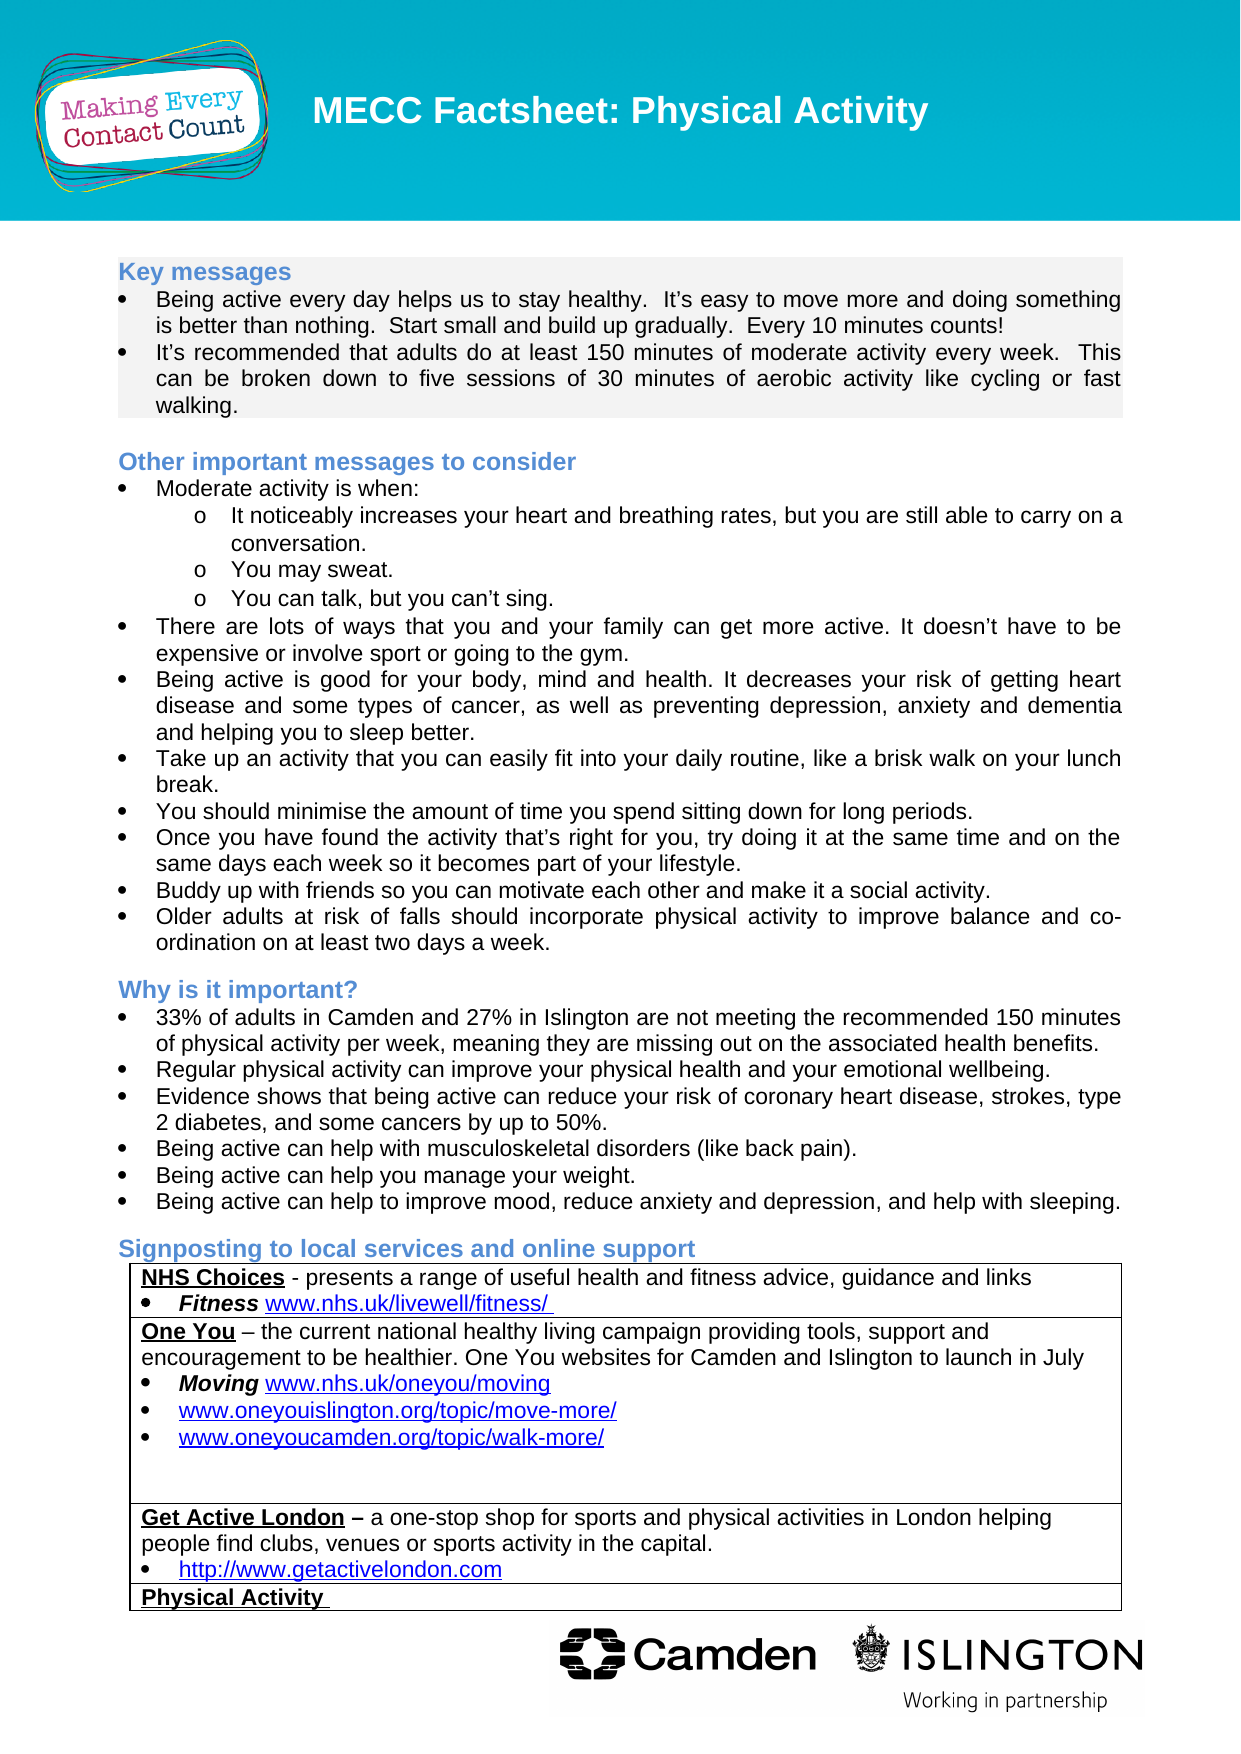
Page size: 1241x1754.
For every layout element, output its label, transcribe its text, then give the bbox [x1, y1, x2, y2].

text Why is it important? [118, 975, 1123, 1004]
list It noticeably increases your heart and breathing rates, but you are still able to carry on a conversation. [193, 502, 1123, 556]
list 33% of adults in Camden and 27% in Islington are not meeting the recommended 150 minutes of physical activity per week, meaning they are missing out on the associated health benefits. [118, 1004, 1123, 1056]
list You should minimise the amount of time you spend sitting down for long periods. [118, 798, 1123, 824]
table_header NHS Choices - presents a range of useful health and fitness advice, guidance and links Fitness www.nhs.uk/livewell/fitness/ [131, 1264, 1121, 1317]
picture [549, 1620, 1145, 1717]
list Take up an activity that you can easily fit into your daily routine, like a brisk walk on your lunch break. [118, 745, 1123, 798]
list It’s recommended that adults do at least 150 minutes of moderate activity every week. This can be broken down to five sessions of 30 minutes of aerobic activity like cycling or fast walking. [118, 339, 1123, 418]
list You may sweat. [193, 556, 1123, 585]
list Moderate activity is when: [118, 475, 1123, 502]
list Being active can help with musculoskeletal disorders (like back pain). [118, 1135, 1123, 1162]
list Older adults at risk of falls should incorporate physical activity to improve balance and co-ordination on at least two days a week. [118, 903, 1123, 956]
list Buddy up with friends so you can motivate each other and make it a social activity. [118, 877, 1123, 903]
list Being active is good for your body, mind and health. It decreases your risk of getting heart disease and some types of cancer, as well as preventing depression, anxiety and dementia and helping you to sleep better. [118, 666, 1123, 745]
list You can talk, but you can’t sing. [193, 585, 1123, 613]
text MECC Factsheet: Physical Activity [266, 89, 1123, 132]
picture [0, 0, 1241, 220]
list There are lots of ways that you and your family can get more active. It doesn’t have to be expensive or involve sport or going to the gym. [118, 613, 1123, 666]
list Being active can help to improve mood, reduce anxiety and depression, and help with sleeping. [118, 1188, 1123, 1214]
list Evidence shows that being active can reduce your risk of coronary heart disease, strokes, type 2 diabetes, and some cancers by up to 50%. [118, 1083, 1123, 1135]
table_cell Get Active London – a one-stop shop for sports and physical activities in London helping people find clubs, venues or sports activity in the capital. http://www.getactivelondon.com [131, 1504, 1121, 1583]
list Being active can help you manage your weight. [118, 1162, 1123, 1188]
list Once you have found the activity that’s right for you, try doing it at the same time and on the same days each week so it becomes part of your lifestyle. [118, 824, 1123, 877]
list Regular physical activity can improve your physical health and your emotional wellbeing. [118, 1056, 1123, 1083]
text Signposting to local services and online support [118, 1234, 1123, 1262]
list Being active every day helps us to stay healthy. It’s easy to move more and doing something is better than nothing. Start small and build up gradually. Every 10 minutes counts! [118, 286, 1123, 339]
table_cell One You – the current national healthy living campaign providing tools, support and encouragement to be healthier. One You websites for Camden and Islington to launch in July Moving www.nhs.uk/oneyou/moving www.oneyouislington.org/topic/move-more/ www.oneyoucamden.org/topic/walk-more/ [131, 1318, 1121, 1503]
text Other important messages to consider [118, 447, 1123, 475]
text Key messages [118, 257, 1123, 286]
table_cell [131, 1584, 1121, 1610]
